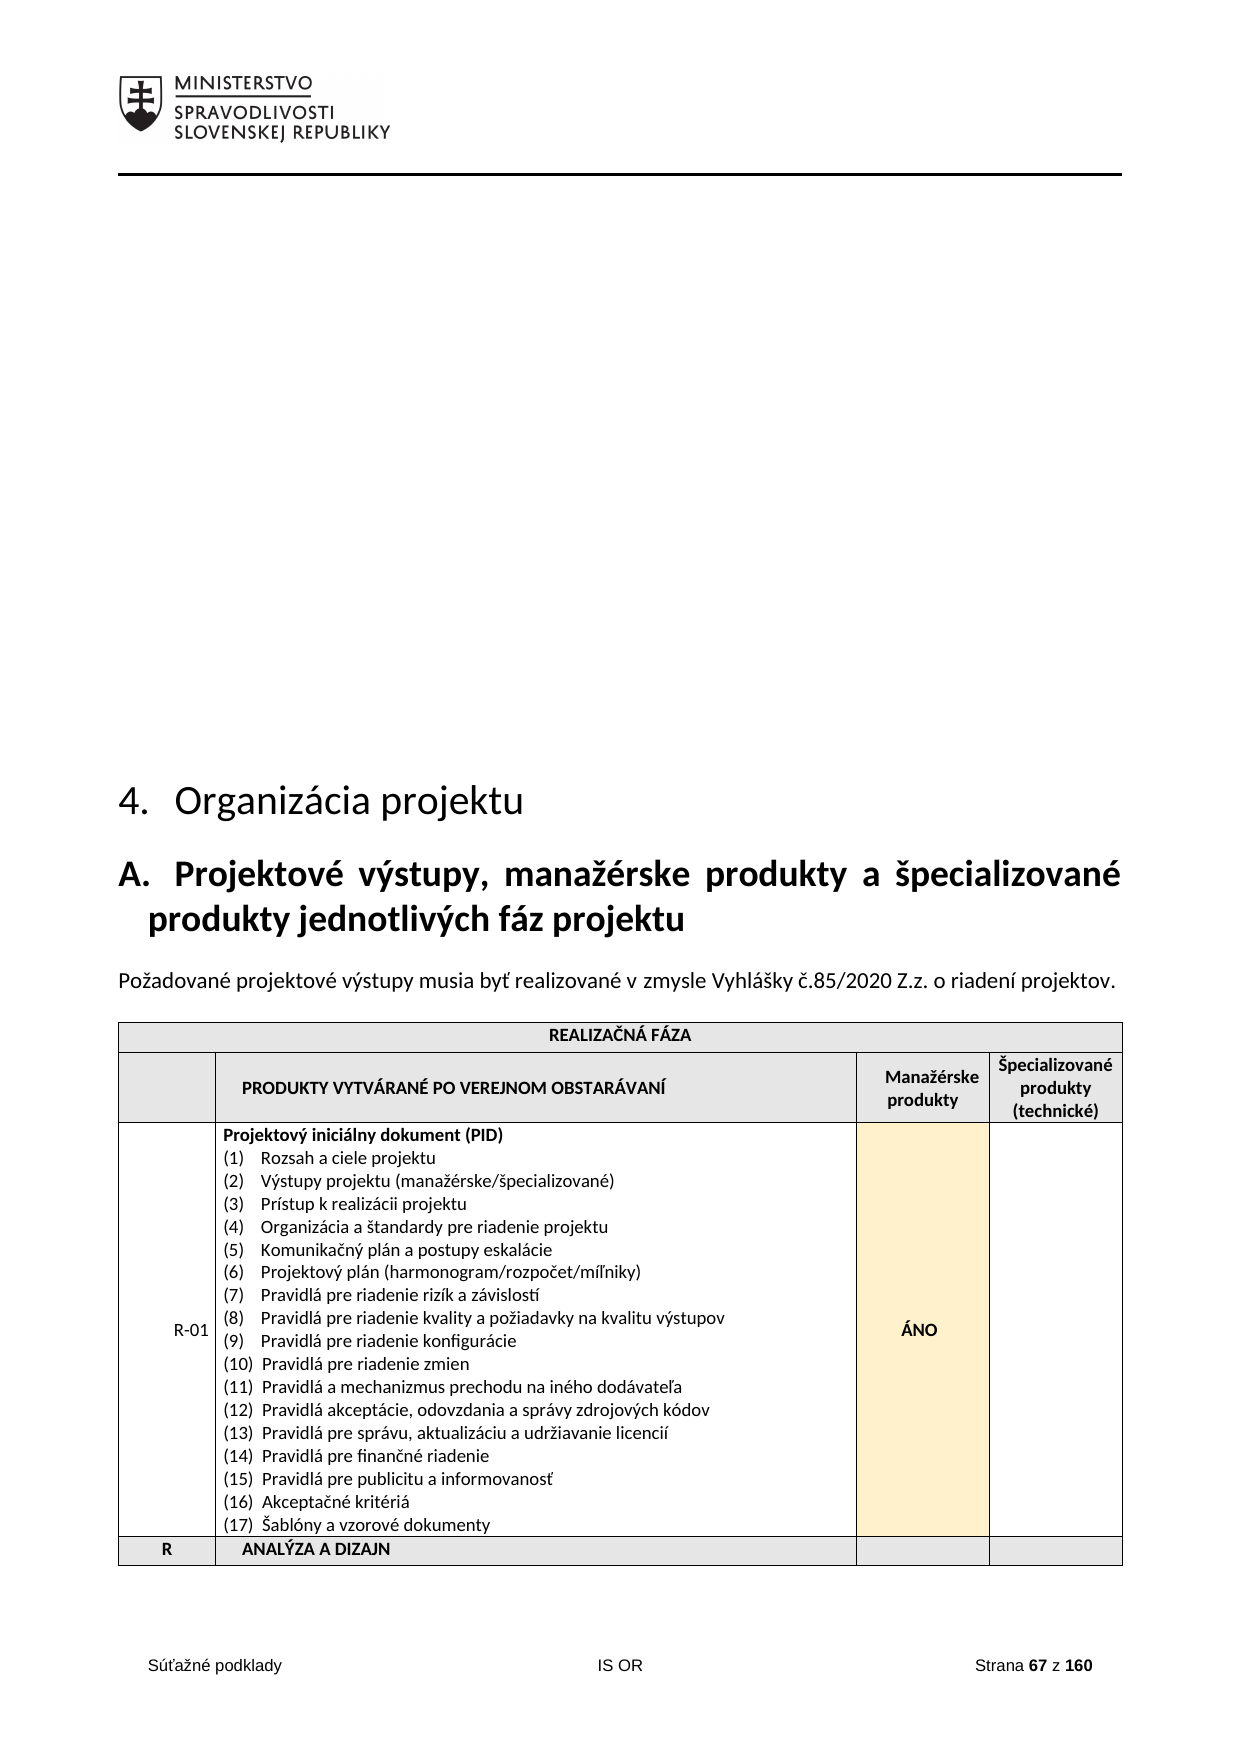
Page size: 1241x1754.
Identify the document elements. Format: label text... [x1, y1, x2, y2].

table_cell Manažérske produkty [857, 1053, 989, 1122]
table_cell ÁNO [857, 1123, 989, 1536]
table_cell ANALÝZA A DIZAJN [216, 1537, 856, 1565]
subtitle Organizácia projektu [118, 774, 1122, 824]
text Požadované projektové výstupy musia byť realizované v zmysle Vyhlášky č.85/2020 Z.z. o riadení projektov. [118, 966, 1122, 994]
table_cell PRODUKTY VYTVÁRANÉ PO VEREJNOM OBSTARÁVANÍ [216, 1053, 856, 1122]
table_cell R [119, 1537, 215, 1565]
table_cell Projektový iniciálny dokument (PID) (1) Rozsah a ciele projektu (2) Výstupy projektu (manažérske/špecializované) (3) Prístup k realizácii projektu (4) Organizácia a štandardy pre riadenie projektu (5) Komunikačný plán a postupy eskalácie (6) Projektový plán (harmonogram/rozpočet/míľniky) (7) Pravidlá pre riadenie rizík a závislostí (8) Pravidlá pre riadenie kvality a požiadavky na kvalitu výstupov (9) Pravidlá pre riadenie konfigurácie (10) Pravidlá pre riadenie zmien (11) Pravidlá a mechanizmus prechodu na iného dodávateľa (12) Pravidlá akceptácie, odovzdania a správy zdrojových kódov (13) Pravidlá pre správu, aktualizáciu a udržiavanie licencií (14) Pravidlá pre finančné riadenie (15) Pravidlá pre publicitu a informovanosť (16) Akceptačné kritériá (17) Šablóny a vzorové dokumenty [216, 1123, 856, 1536]
table_cell [990, 1537, 1122, 1565]
table_cell R-01 [119, 1123, 215, 1536]
table_cell Špecializované produkty (technické) [990, 1053, 1122, 1122]
subtitle Projektové výstupy, manažérske produkty a špecializované produkty jednotlivých fáz projektu [118, 849, 1122, 941]
picture [118, 73, 390, 144]
table_cell [119, 1053, 215, 1122]
table_header REALIZAČNÁ FÁZA [119, 1023, 1122, 1052]
table_cell [857, 1537, 989, 1565]
table_cell [990, 1123, 1122, 1536]
